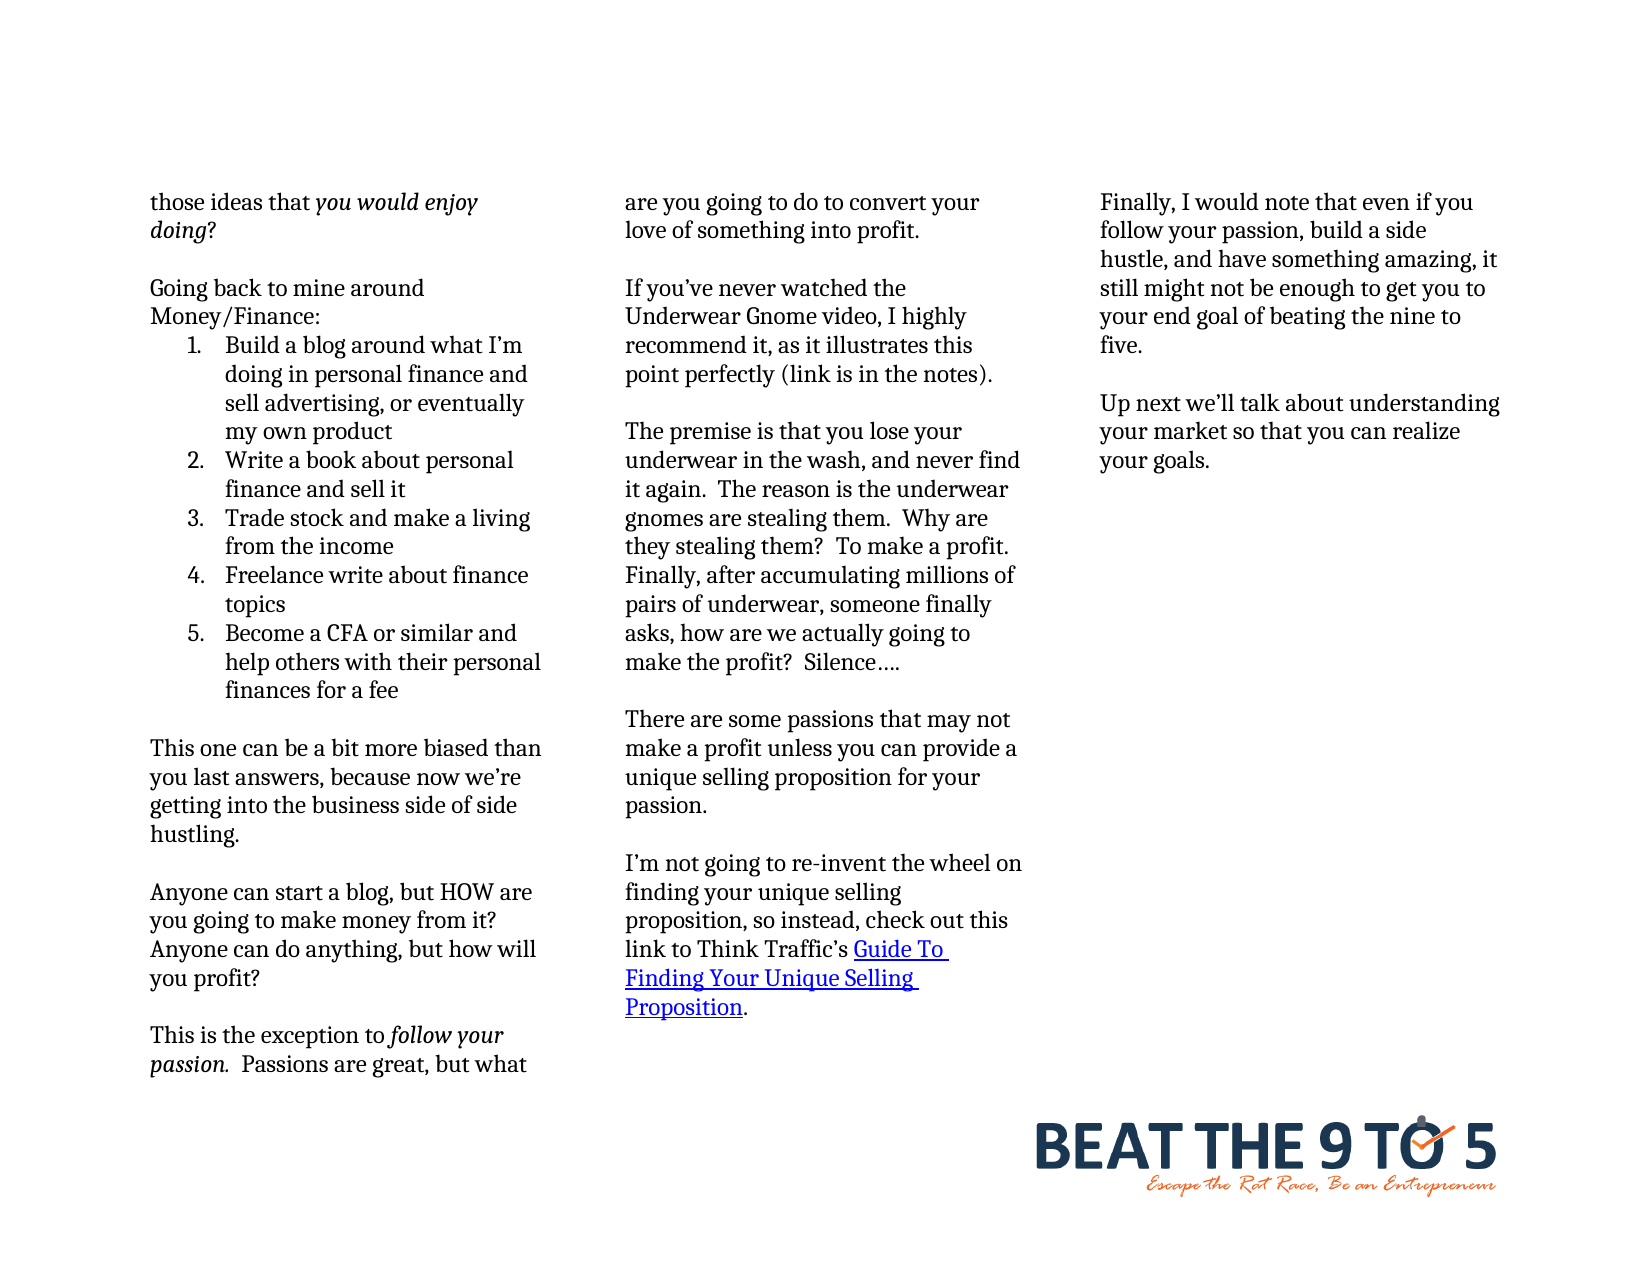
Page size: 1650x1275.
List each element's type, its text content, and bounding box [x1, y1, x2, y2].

text This one can be a bit more biased than you last answers, because now we’re getting into the business side of side hustling. [150, 734, 550, 849]
text Going back to mine around Money/Finance: [150, 274, 550, 331]
list Trade stock and make a living from the income [187, 504, 550, 561]
list Build a blog around what I’m doing in personal finance and sell advertising, or eventually my own product [187, 331, 550, 446]
list Freelance write about finance topics [187, 561, 550, 619]
text I’m not going to re-invent the wheel on finding your unique selling proposition, so instead, check out this link to Think Traffic’s Guide To Finding Your Unique Selling Proposition. [625, 849, 1025, 1021]
text There are some passions that may not make a profit unless you can provide a unique selling proposition for your passion. [625, 705, 1025, 820]
text This is the exception to follow your passion. Passions are great, but what are you going to do to convert your love of something into profit. [625, 187, 1025, 245]
picture [1031, 1106, 1500, 1200]
text This is the exception to follow your passion. Passions are great, but what are you going to do to convert your love of something into profit. [150, 1021, 550, 1079]
text The premise is that you lose your underwear in the wash, and never find it again. The reason is the underwear gnomes are stealing them. Why are they stealing them? To make a profit. Finally, after accumulating millions of pairs of underwear, someone finally asks, how are we actually going to make the profit? Silence…. [625, 417, 1025, 676]
text Anyone can start a blog, but HOW are you going to make money from it? Anyone can do anything, but how will you profit? [150, 877, 550, 992]
list Become a CFA or similar and help others with their personal finances for a fee [187, 619, 550, 705]
text If you’ve never watched the Underwear Gnome video, I highly recommend it, as it illustrates this point perfectly (link is in the notes). [625, 274, 1025, 389]
text Up next we’ll talk about understanding your market so that you can realize your goals. [1100, 389, 1500, 475]
list Write a book about personal finance and sell it [187, 446, 550, 504]
text Finally, I would note that even if you follow your passion, build a side hustle, and have something amazing, it still might not be enough to get you to your end goal of beating the nine to five. [1100, 187, 1500, 360]
